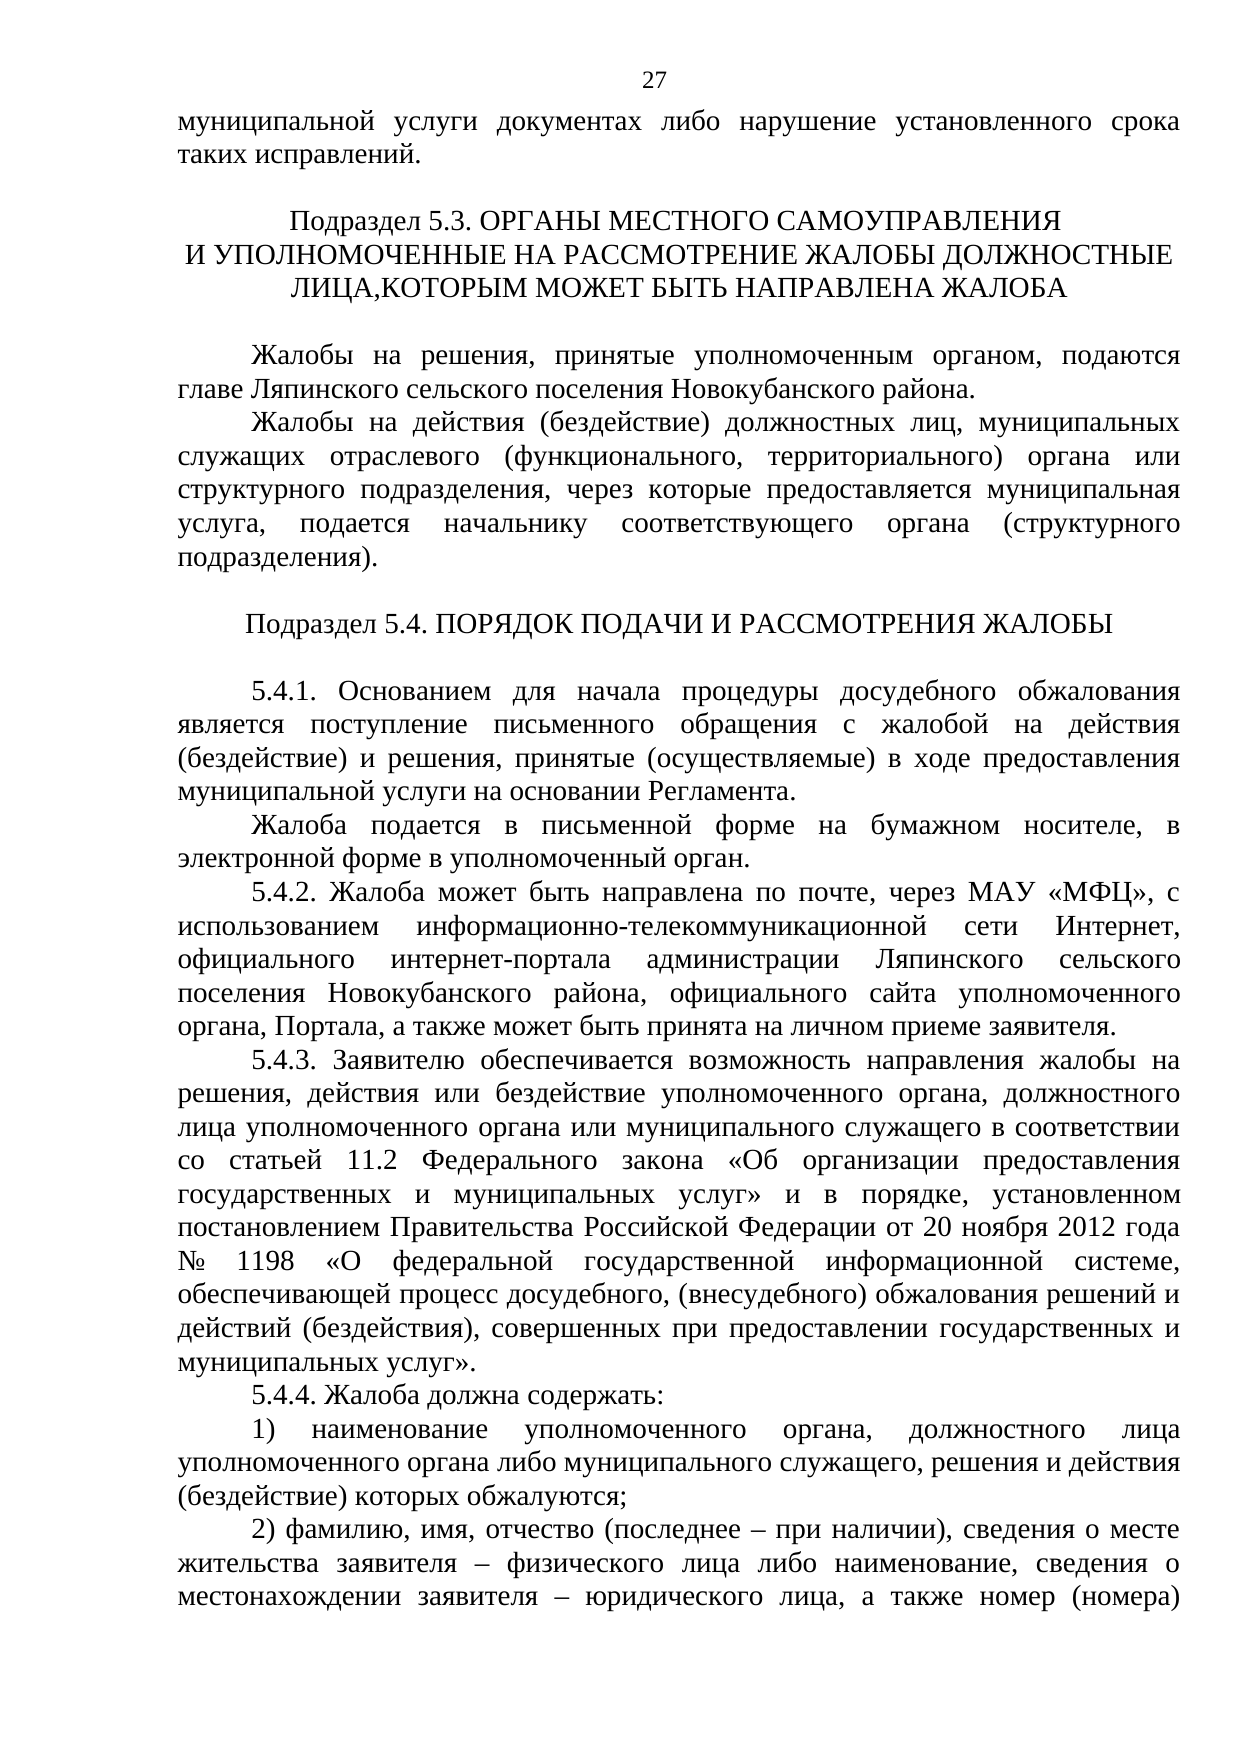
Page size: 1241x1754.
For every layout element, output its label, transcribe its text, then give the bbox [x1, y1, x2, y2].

text Подраздел 5.4. ПОРЯДОК ПОДАЧИ И РАССМОТРЕНИЯ ЖАЛОБЫ [177, 606, 1181, 639]
text Жалобы на действия (бездействие) должностных лиц, муниципальных служащих отраслевого (функционального, территориального) органа или структурного подразделения, через которые предоставляется муниципальная услуга, подается начальнику соответствующего органа (структурного подразделения). [177, 404, 1181, 572]
text Жалоба подается в письменной форме на бумажном носителе, в электронной форме в уполномоченный орган. [177, 807, 1181, 874]
text 5.4.3. Заявителю обеспечивается возможность направления жалобы на решения, действия или бездействие уполномоченного органа, должностного лица уполномоченного органа или муниципального служащего в соответствии со статьей 11.2 Федерального закона «Об организации предоставления государственных и муниципальных услуг» и в порядке, установленном постановлением Правительства Российской Федерации от 20 ноября 2012 года № 1198 «О федеральной государственной информационной системе, обеспечивающей процесс досудебного, (внесудебного) обжалования решений и действий (бездействия), совершенных при предоставлении государственных и муниципальных услуг». [177, 1042, 1181, 1377]
text 5.4.1. Основанием для начала процедуры досудебного обжалования является поступление письменного обращения с жалобой на действия (бездействие) и решения, принятые (осуществляемые) в ходе предоставления муниципальной услуги на основании Регламента. [177, 673, 1181, 807]
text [177, 103, 1181, 170]
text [177, 1511, 1181, 1612]
text Жалобы на решения, принятые уполномоченным органом, подаются главе Ляпинского сельского поселения Новокубанского района. [177, 337, 1181, 404]
text 5.4.2. Жалоба может быть направлена по почте, через МАУ «МФЦ», с использованием информационно-телекоммуникационной сети Интернет, официального интернет-портала администрации Ляпинского сельского поселения Новокубанского района, официального сайта уполномоченного органа, Портала, а также может быть принята на личном приеме заявителя. [177, 874, 1181, 1042]
text 5.4.4. Жалоба должна содержать: [177, 1377, 1181, 1411]
text 1) наименование уполномоченного органа, должностного лица уполномоченного органа либо муниципального служащего, решения и действия (бездействие) которых обжалуются; [177, 1411, 1181, 1511]
text Подраздел 5.3. ОРГАНЫ МЕСТНОГО САМОУПРАВЛЕНИЯ И УПОЛНОМОЧЕННЫЕ НА РАССМОТРЕНИЕ ЖАЛОБЫ ДОЛЖНОСТНЫЕ ЛИЦА,КОТОРЫМ МОЖЕТ БЫТЬ НАПРАВЛЕНА ЖАЛОБА [177, 203, 1181, 304]
